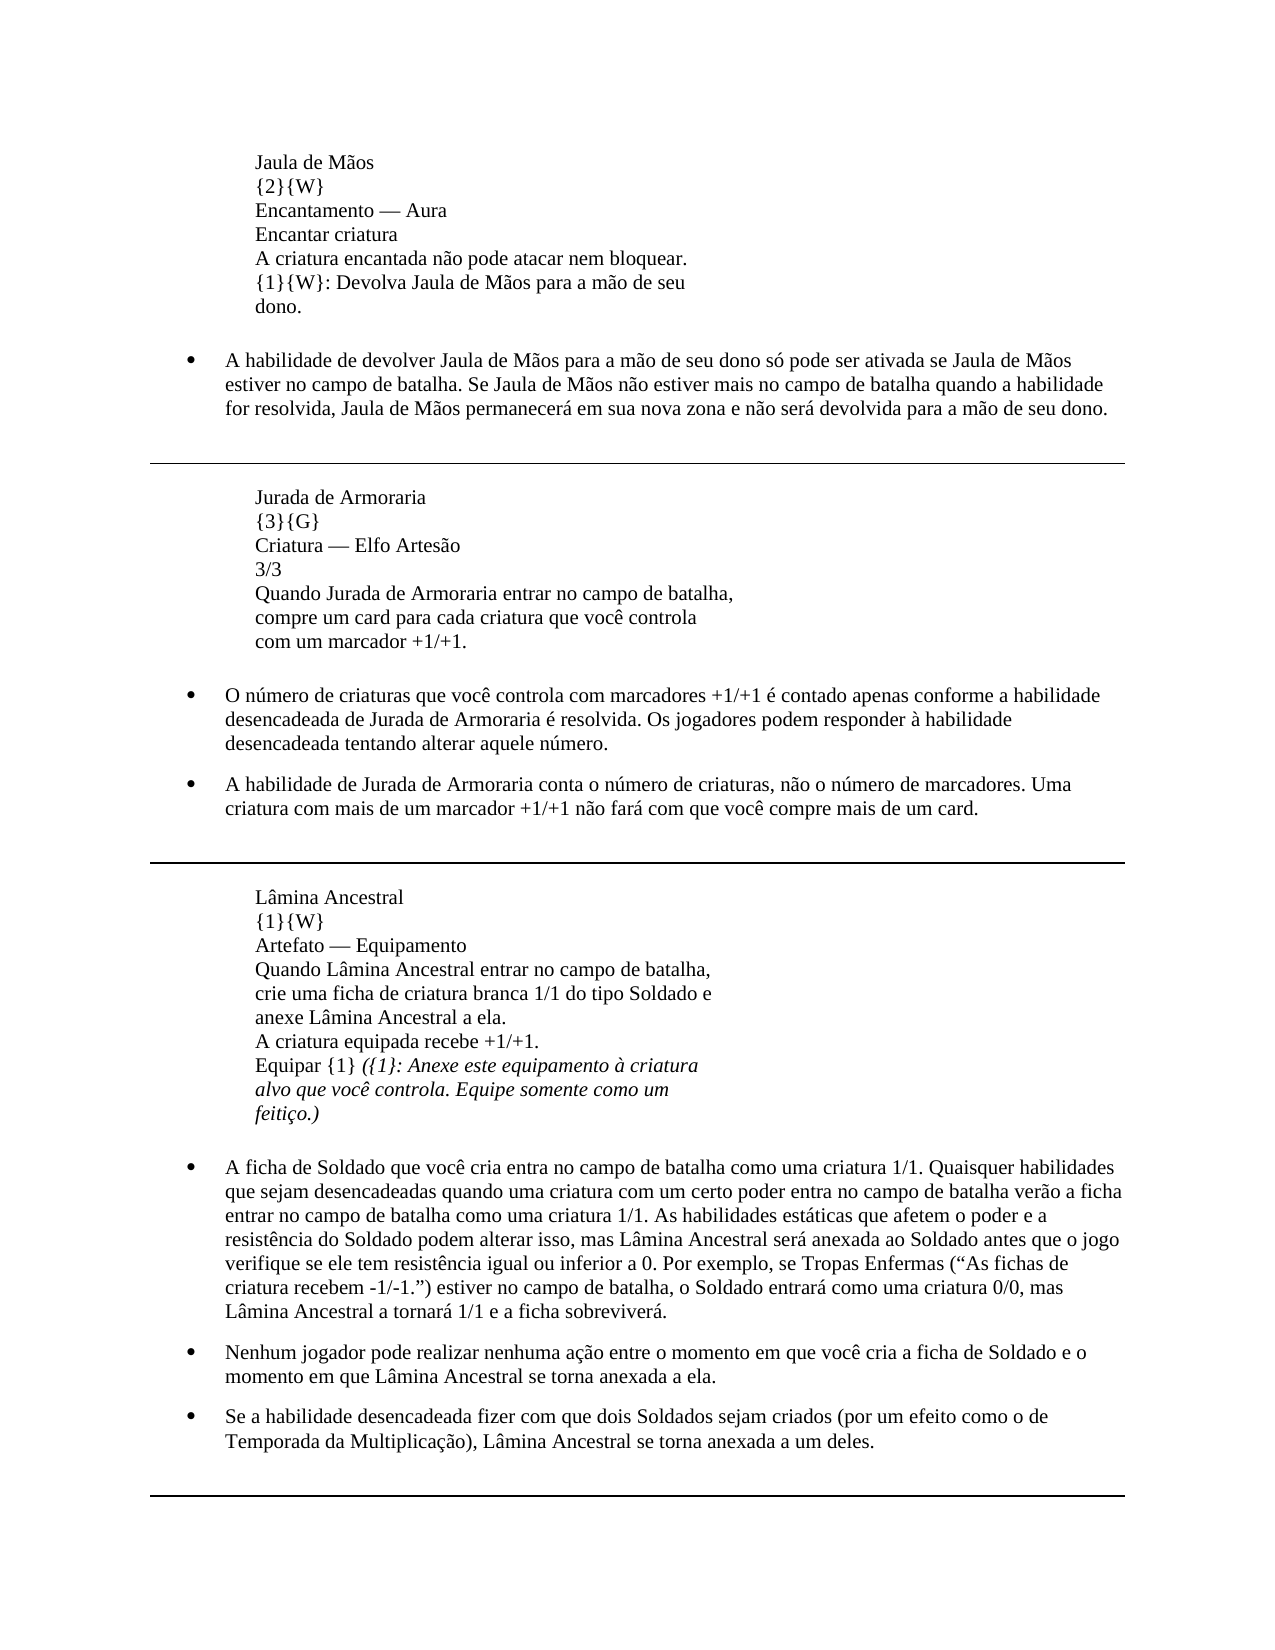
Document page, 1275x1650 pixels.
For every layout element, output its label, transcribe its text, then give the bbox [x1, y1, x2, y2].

list O número de criaturas que você controla com marcadores +1/+1 é contado apenas conforme a habilidade desencadeada de Jurada de Armoraria é resolvida. Os jogadores podem responder à habilidade desencadeada tentando alterar aquele número. [187, 683, 1125, 755]
text Jurada de Armoraria {3}{G} Criatura — Elfo Artesão 3/3 Quando Jurada de Armoraria entrar no campo de batalha, compre um card para cada criatura que você controla com um marcador +1/+1. [255, 485, 735, 653]
text Jaula de Mãos {2}{W} Encantamento — Aura Encantar criatura A criatura encantada não pode atacar nem bloquear. {1}{W}: Devolva Jaula de Mãos para a mão de seu dono. [255, 150, 735, 318]
text Lâmina Ancestral {1}{W} Artefato — Equipamento Quando Lâmina Ancestral entrar no campo de batalha, crie uma ficha de criatura branca 1/1 do tipo Soldado e anexe Lâmina Ancestral a ela. A criatura equipada recebe +1/+1. Equipar {1} ({1}: Anexe este equipamento à criatura alvo que você controla. Equipe somente como um feitiço.) [255, 885, 735, 1125]
list Se a habilidade desencadeada fizer com que dois Soldados sejam criados (por um efeito como o de Temporada da Multiplicação), Lâmina Ancestral se torna anexada a um deles. [187, 1404, 1125, 1453]
list A habilidade de devolver Jaula de Mãos para a mão de seu dono só pode ser ativada se Jaula de Mãos estiver no campo de batalha. Se Jaula de Mãos não estiver mais no campo de batalha quando a habilidade for resolvida, Jaula de Mãos permanecerá em sua nova zona e não será devolvida para a mão de seu dono. [187, 348, 1125, 420]
list A ficha de Soldado que você cria entra no campo de batalha como uma criatura 1/1. Quaisquer habilidades que sejam desencadeadas quando uma criatura com um certo poder entra no campo de batalha verão a ficha entrar no campo de batalha como uma criatura 1/1. As habilidades estáticas que afetem o poder e a resistência do Soldado podem alterar isso, mas Lâmina Ancestral será anexada ao Soldado antes que o jogo verifique se ele tem resistência igual ou inferior a 0. Por exemplo, se Tropas Enfermas (“As fichas de criatura recebem -1/-1.”) estiver no campo de batalha, o Soldado entrará como uma criatura 0/0, mas Lâmina Ancestral a tornará 1/1 e a ficha sobreviverá. [187, 1154, 1125, 1323]
list A habilidade de Jurada de Armoraria conta o número de criaturas, não o número de marcadores. Uma criatura com mais de um marcador +1/+1 não fará com que você compre mais de um card. [187, 771, 1125, 819]
list Nenhum jogador pode realizar nenhuma ação entre o momento em que você cria a ficha de Soldado e o momento em que Lâmina Ancestral se torna anexada a ela. [187, 1340, 1125, 1388]
